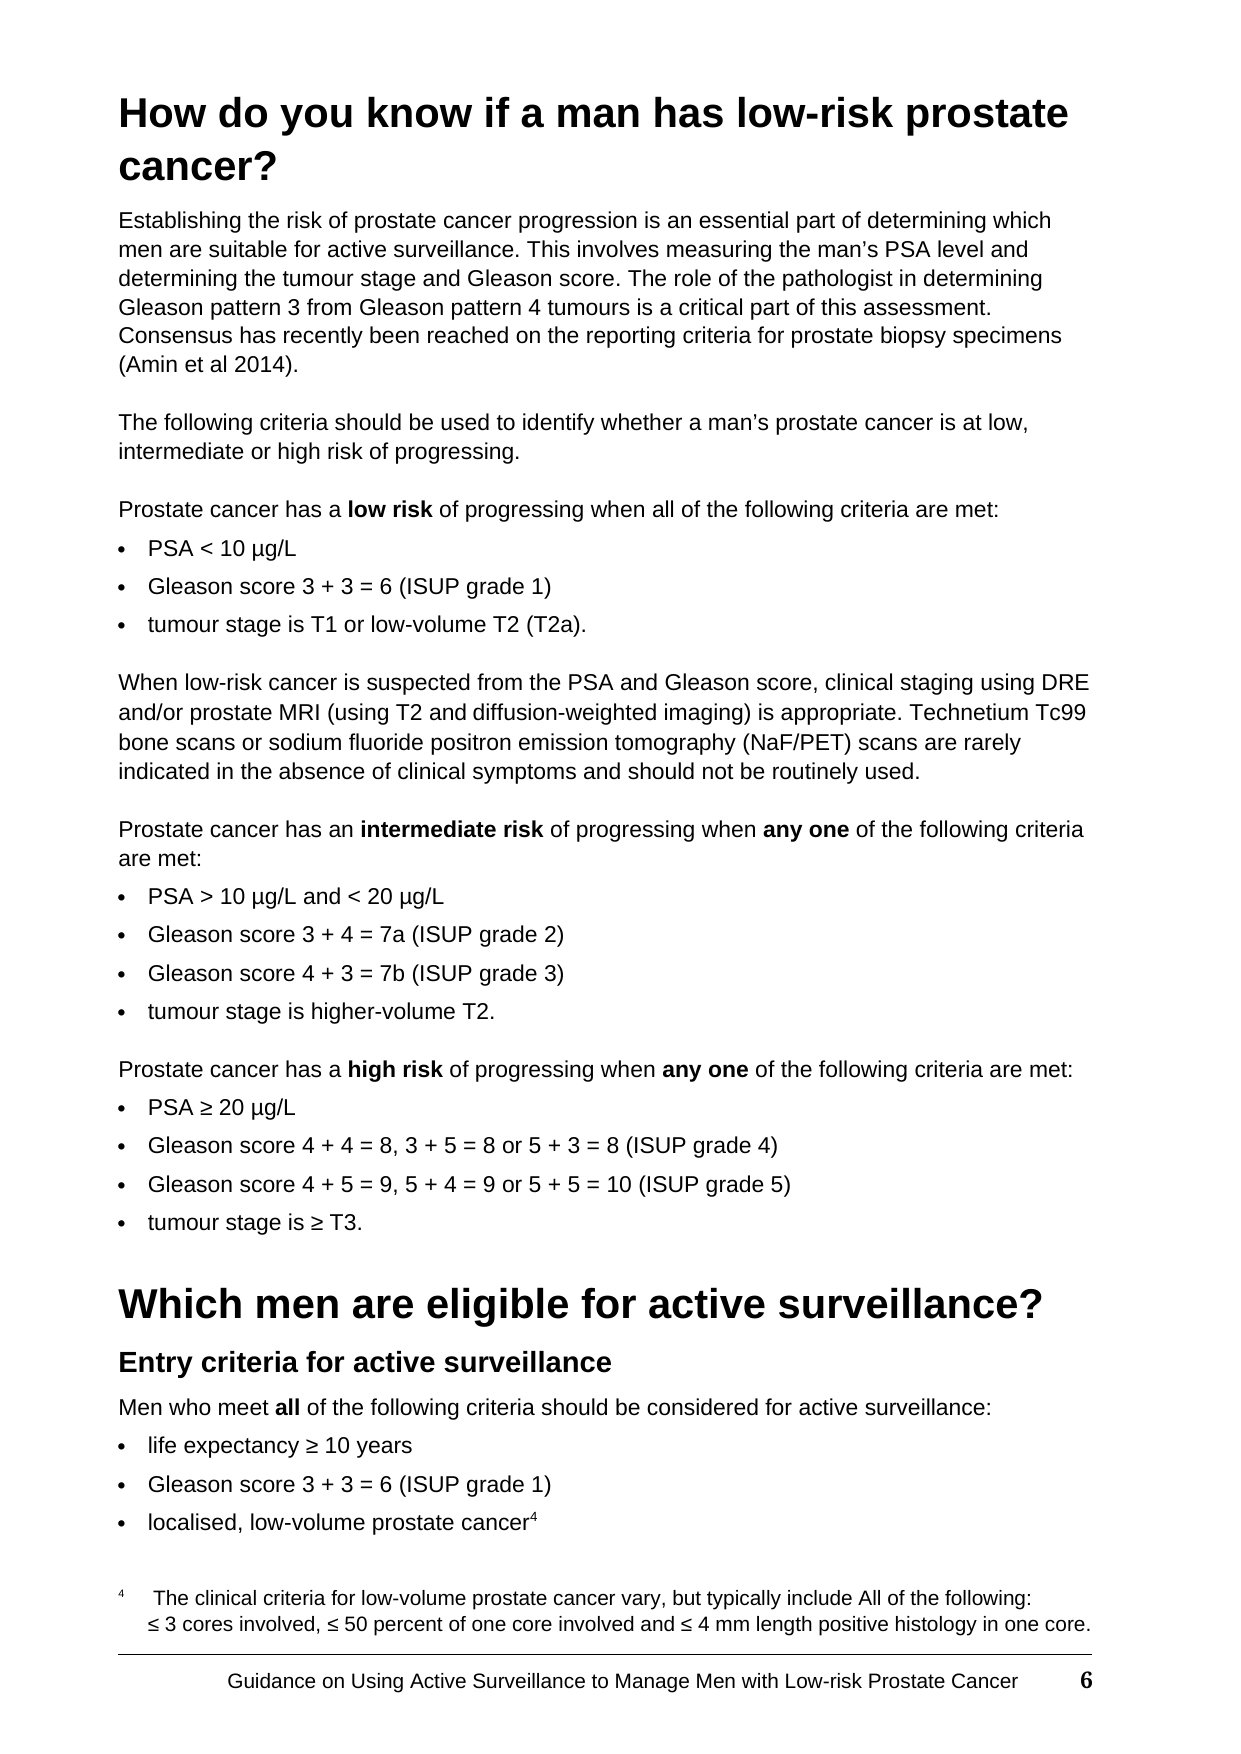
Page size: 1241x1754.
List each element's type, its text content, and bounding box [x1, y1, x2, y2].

text tumour stage is ≥ T3. [118, 1209, 1092, 1236]
text Gleason score 3 + 4 = 7a (ISUP grade 2) [118, 921, 1092, 948]
text Gleason score 3 + 3 = 6 (ISUP grade 1) [118, 573, 1092, 599]
text Establishing the risk of prostate cancer progression is an essential part of determining which men are suitable for active surveillance. This involves measuring the man’s PSA level and determining the tumour stage and Gleason score. The role of the pathologist in determining Gleason pattern 3 from Gleason pattern 4 tumours is a critical part of this assessment. Consensus has recently been reached on the reporting criteria for prostate biopsy specimens (Amin et al 2014). [118, 207, 1092, 378]
text PSA ≥ 20 µg/L [118, 1094, 1092, 1121]
text localised, low-volume prostate cancer [118, 1509, 1092, 1536]
text tumour stage is higher-volume T2. [118, 998, 1092, 1024]
subtitle Which men are eligible for active surveillance? [118, 1279, 1092, 1327]
text Prostate cancer has an intermediate risk of progressing when any one of the following criteria are met: [118, 816, 1092, 871]
text Gleason score 4 + 3 = 7b (ISUP grade 3) [118, 959, 1092, 986]
text Prostate cancer has a low risk of progressing when all of the following criteria are met: [118, 496, 1092, 522]
text When low-risk cancer is suspected from the PSA and Gleason score, clinical staging using DRE and/or prostate MRI (using T2 and diffusion-weighted imaging) is appropriate. Technetium Tc99 bone scans or sodium fluoride positron emission tomography (NaF/PET) scans are rarely indicated in the absence of clinical symptoms and should not be routinely used. [118, 669, 1092, 784]
text PSA < 10 µg/L [118, 534, 1092, 561]
text life expectancy ≥ 10 years [118, 1432, 1092, 1459]
text Gleason score 4 + 4 = 8, 3 + 5 = 8 or 5 + 3 = 8 (ISUP grade 4) [118, 1132, 1092, 1159]
text Men who meet all of the following criteria should be considered for active surveillance: [118, 1394, 1092, 1421]
text The following criteria should be used to identify whether a man’s prostate cancer is at low, intermediate or high risk of progressing. [118, 409, 1092, 464]
subtitle Entry criteria for active surveillance [118, 1345, 1092, 1378]
text tumour stage is T1 or low-volume T2 (T2a). [118, 611, 1092, 637]
text Gleason score 4 + 5 = 9, 5 + 4 = 9 or 5 + 5 = 10 (ISUP grade 5) [118, 1171, 1092, 1197]
text Prostate cancer has a high risk of progressing when any one of the following criteria are met: [118, 1056, 1092, 1082]
text PSA > 10 µg/L and < 20 µg/L [118, 883, 1092, 909]
subtitle How do you know if a man has low-risk prostate cancer? [118, 89, 1092, 189]
text Gleason score 3 + 3 = 6 (ISUP grade 1) [118, 1471, 1092, 1497]
